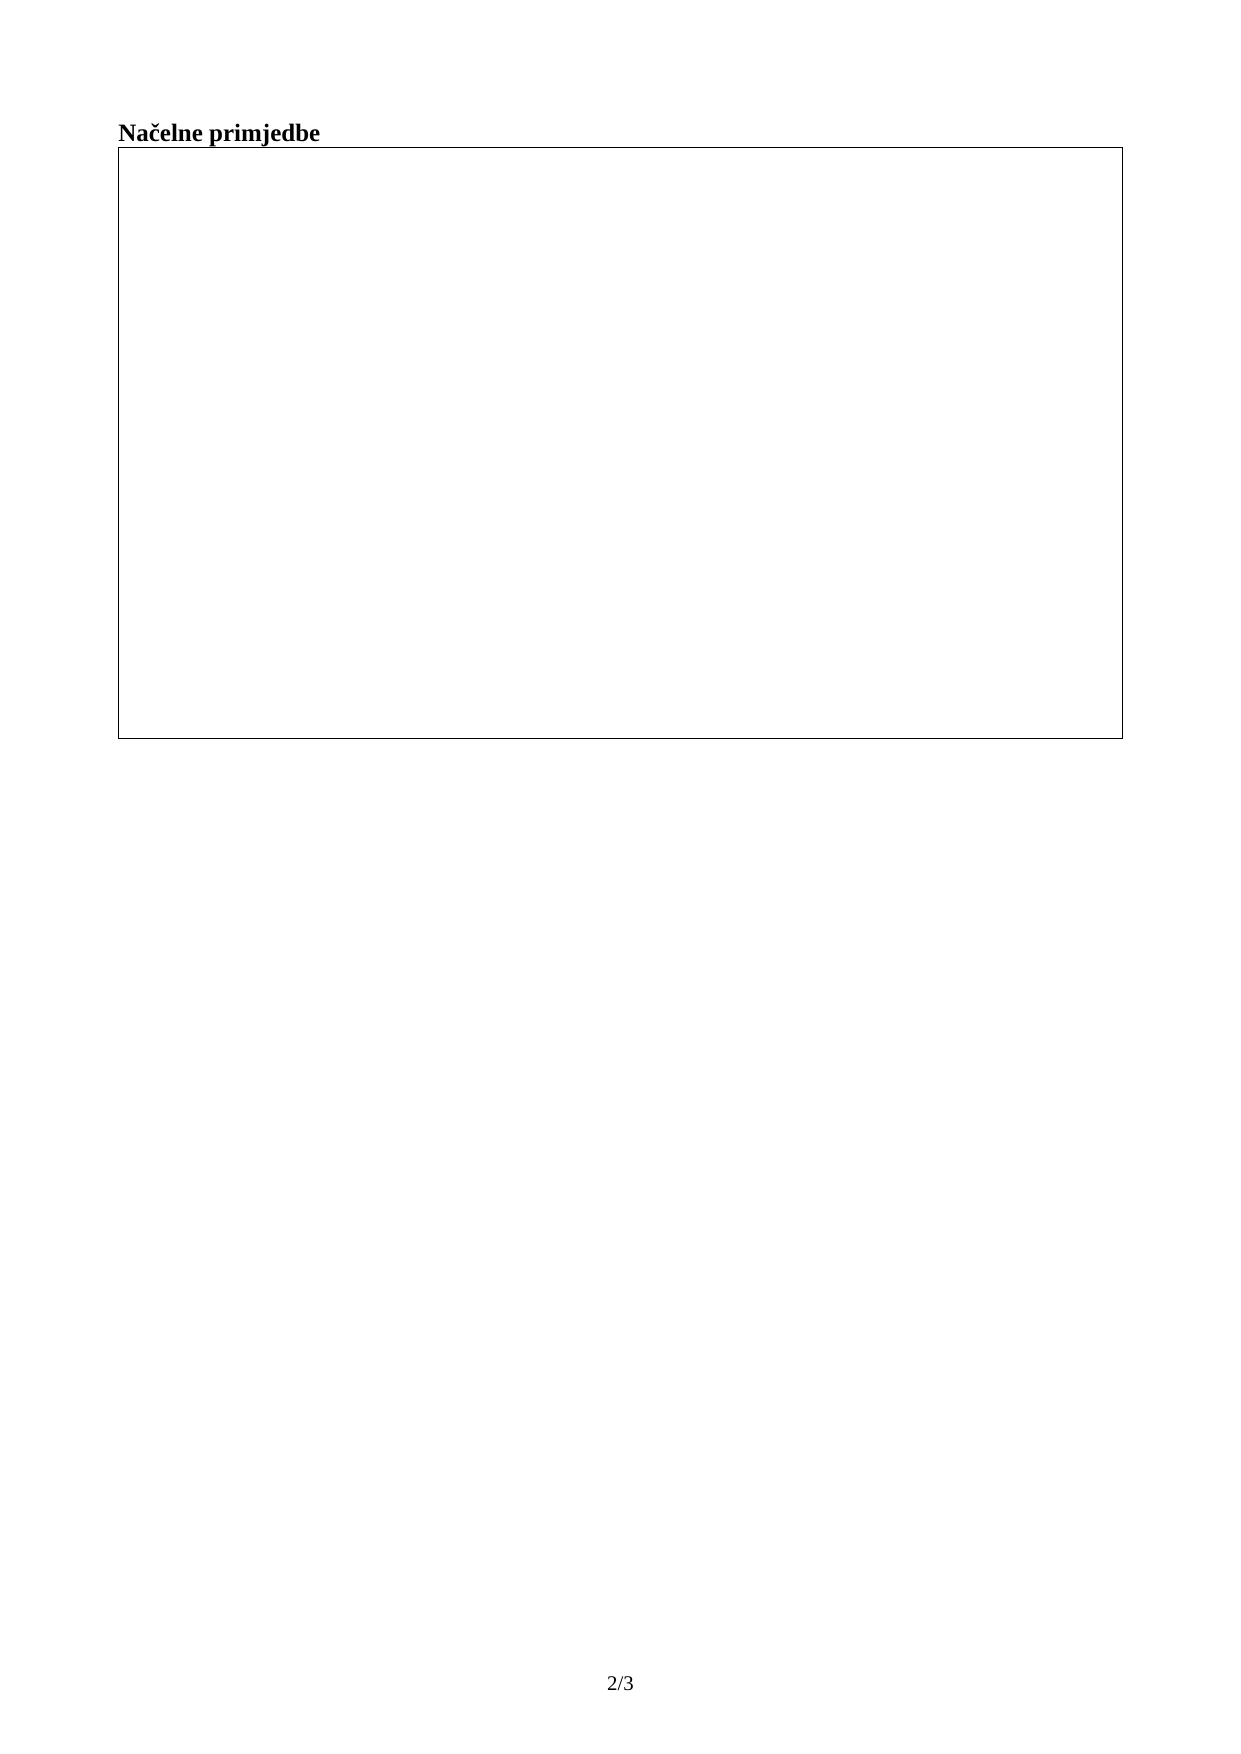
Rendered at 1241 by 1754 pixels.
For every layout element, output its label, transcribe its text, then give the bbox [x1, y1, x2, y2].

table_header [119, 148, 1122, 737]
text Načelne primjedbe [118, 118, 1122, 147]
